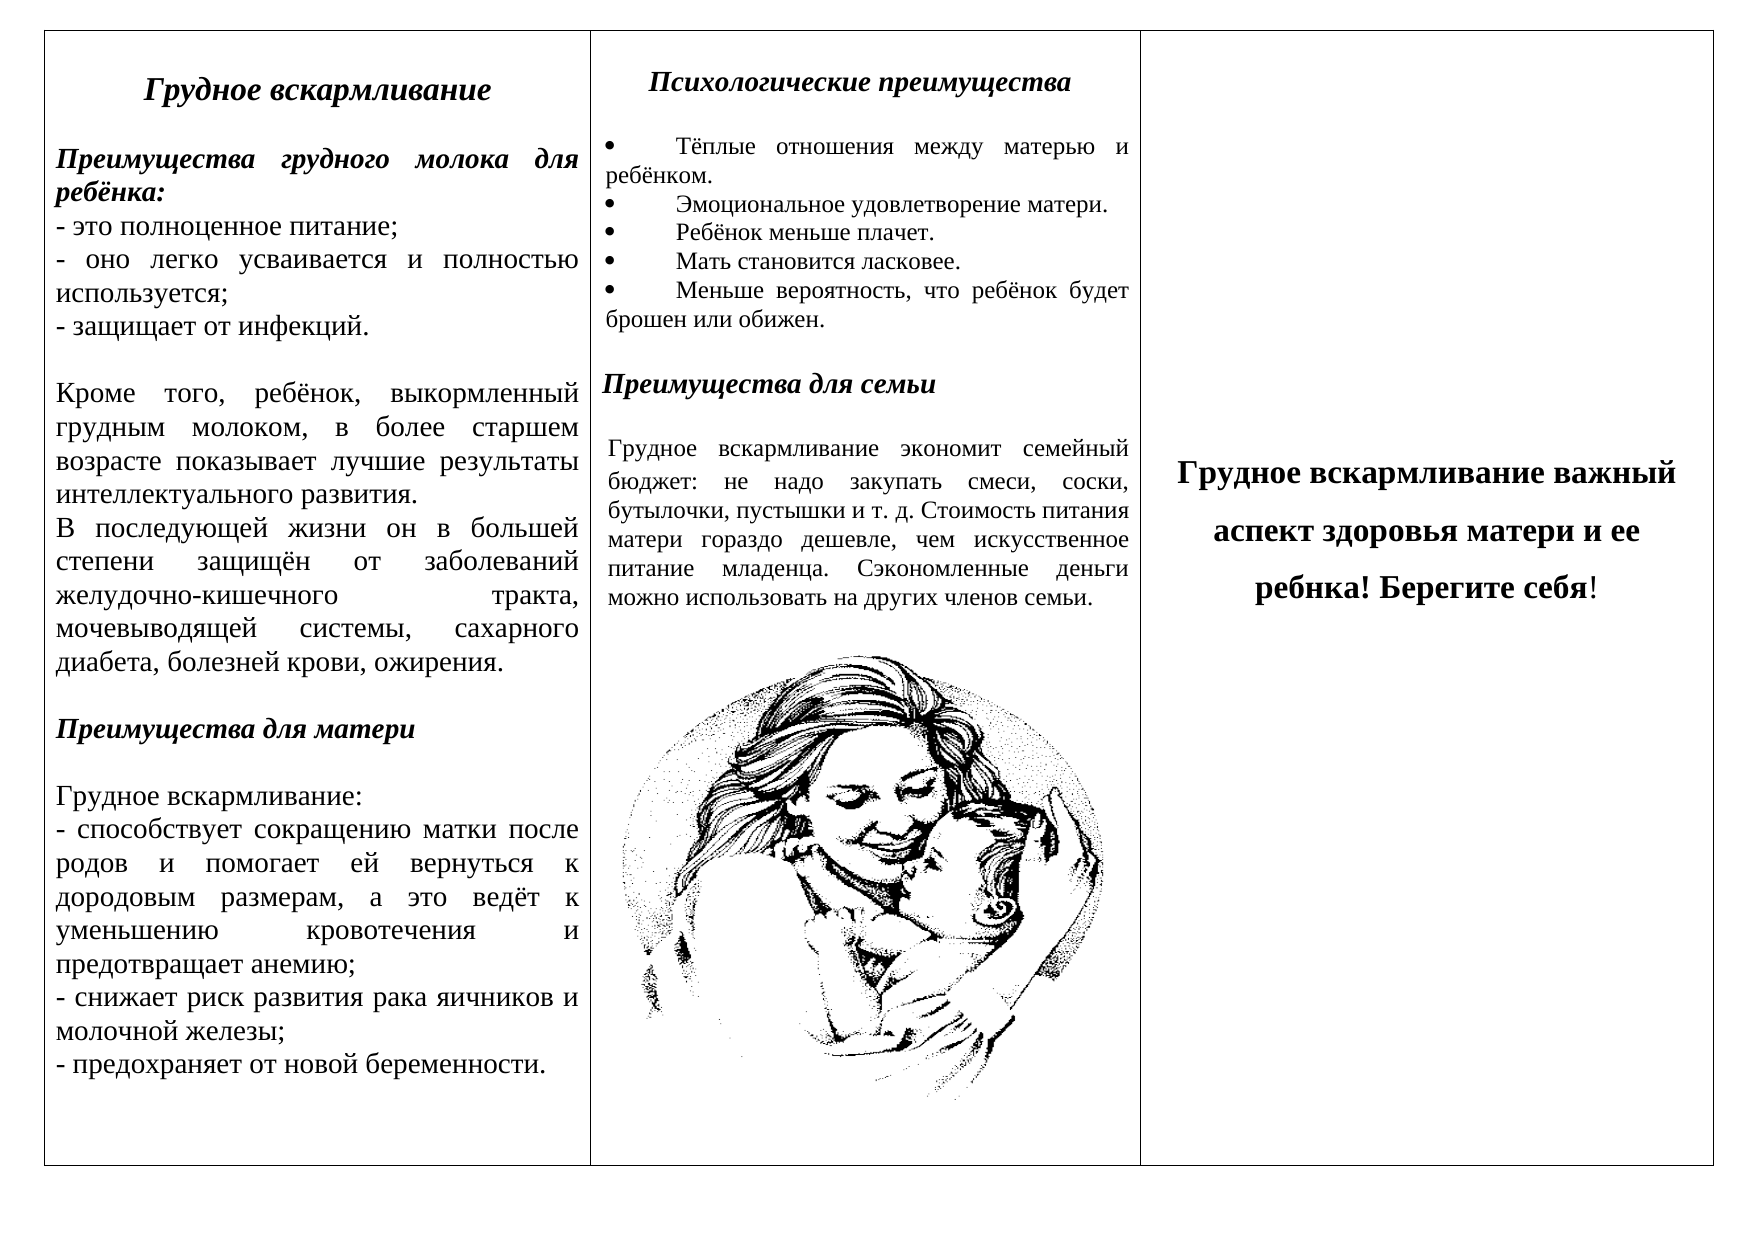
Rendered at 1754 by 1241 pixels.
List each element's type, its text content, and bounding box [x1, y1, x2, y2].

picture [607, 643, 1118, 1100]
table_header Грудное вскармливание Преимущества грудного молока для ребёнка: - это полноценное питание; - оно легко усваивается и полностью используется; - защищает от инфекций. Кроме того, ребёнок, выкормленный грудным молоком, в более старшем возрасте показывает лучшие результаты интеллектуального развития. В последующей жизни он в большей степени защищён от заболеваний желудочно-кишечного тракта, мочевыводящей системы, сахарного диабета, болезней крови, ожирения. Преимущества для матери Грудное вскармливание: - способствует сокращению матки после родов и помогает ей вернуться к дородовым размерам, а это ведёт к уменьшению кровотечения и предотвращает анемию; - снижает риск развития рака яичников и молочной железы; - предохраняет от новой беременности. [45, 31, 590, 1165]
table_header Психологические преимущества Тёплые отношения между матерью и ребёнком. Эмоциональное удовлетворение матери. Ребёнок меньше плачет. Мать становится ласковее. Меньше вероятность, что ребёнок будет брошен или обижен. Преимущества для семьи Грудное вскармливание экономит семейный бюджет: не надо закупать смеси, соски, бутылочки, пустышки и т. д. Стоимость питания матери гораздо дешевле, чем искусственное питание младенца. Сэкономленные деньги можно использовать на других членов семьи. [591, 31, 1140, 1165]
table_header Грудное вскармливание важный аспект здоровья матери и ее ребнка! Берегите себя! [1141, 31, 1713, 1165]
